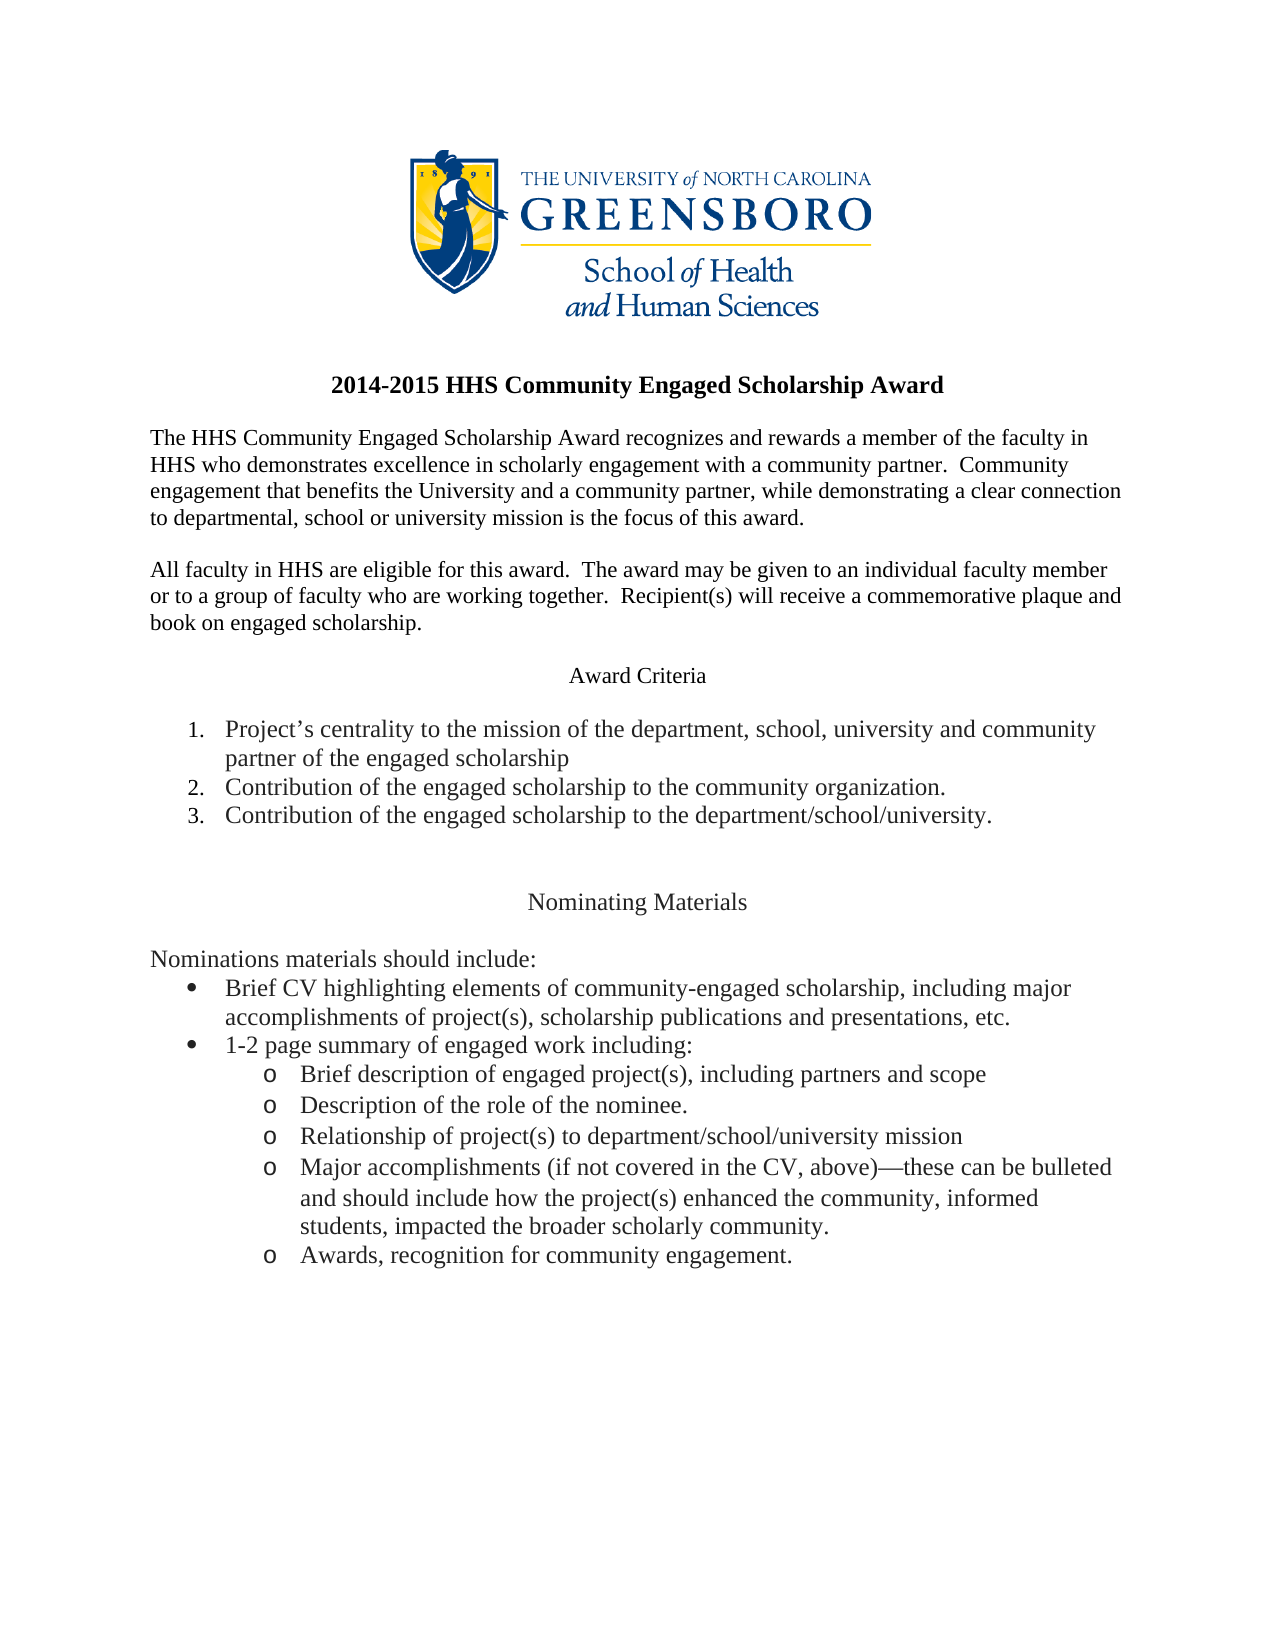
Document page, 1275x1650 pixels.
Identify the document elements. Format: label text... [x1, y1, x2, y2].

list Brief description of engaged project(s), including partners and scope [262, 1059, 1125, 1090]
text Award Criteria [150, 662, 1125, 688]
list Brief CV highlighting elements of community-engaged scholarship, including major accomplishments of project(s), scholarship publications and presentations, etc. [187, 973, 1125, 1031]
text All faculty in HHS are eligible for this award. The award may be given to an individual faculty member or to a group of faculty who are working together. Recipient(s) will receive a commemorative plaque and book on engaged scholarship. [150, 556, 1125, 635]
list Contribution of the engaged scholarship to the community organization. [187, 772, 1125, 801]
list Major accomplishments (if not covered in the CV, above)—these can be bulleted and should include how the project(s) enhanced the community, informed students, impacted the broader scholarly community. [262, 1152, 1125, 1240]
list 1-2 page summary of engaged work including: [187, 1031, 1125, 1059]
list Awards, recognition for community engagement. [262, 1240, 1125, 1271]
list Project’s centrality to the mission of the department, school, university and community partner of the engaged scholarship [187, 714, 1125, 772]
list Nominations materials should include: [150, 944, 1125, 973]
picture [403, 150, 872, 346]
text The HHS Community Engaged Scholarship Award recognizes and rewards a member of the faculty in HHS who demonstrates excellence in scholarly engagement with a community partner. Community engagement that benefits the University and a community partner, while demonstrating a clear connection to departmental, school or university mission is the focus of this award. [150, 424, 1125, 530]
text 2014-2015 HHS Community Engaged Scholarship Award [150, 371, 1125, 399]
list Relationship of project(s) to department/school/university mission [262, 1121, 1125, 1152]
list Contribution of the engaged scholarship to the department/school/university. [187, 801, 1125, 829]
list Nominating Materials [150, 887, 1125, 916]
list Description of the role of the nominee. [262, 1090, 1125, 1121]
